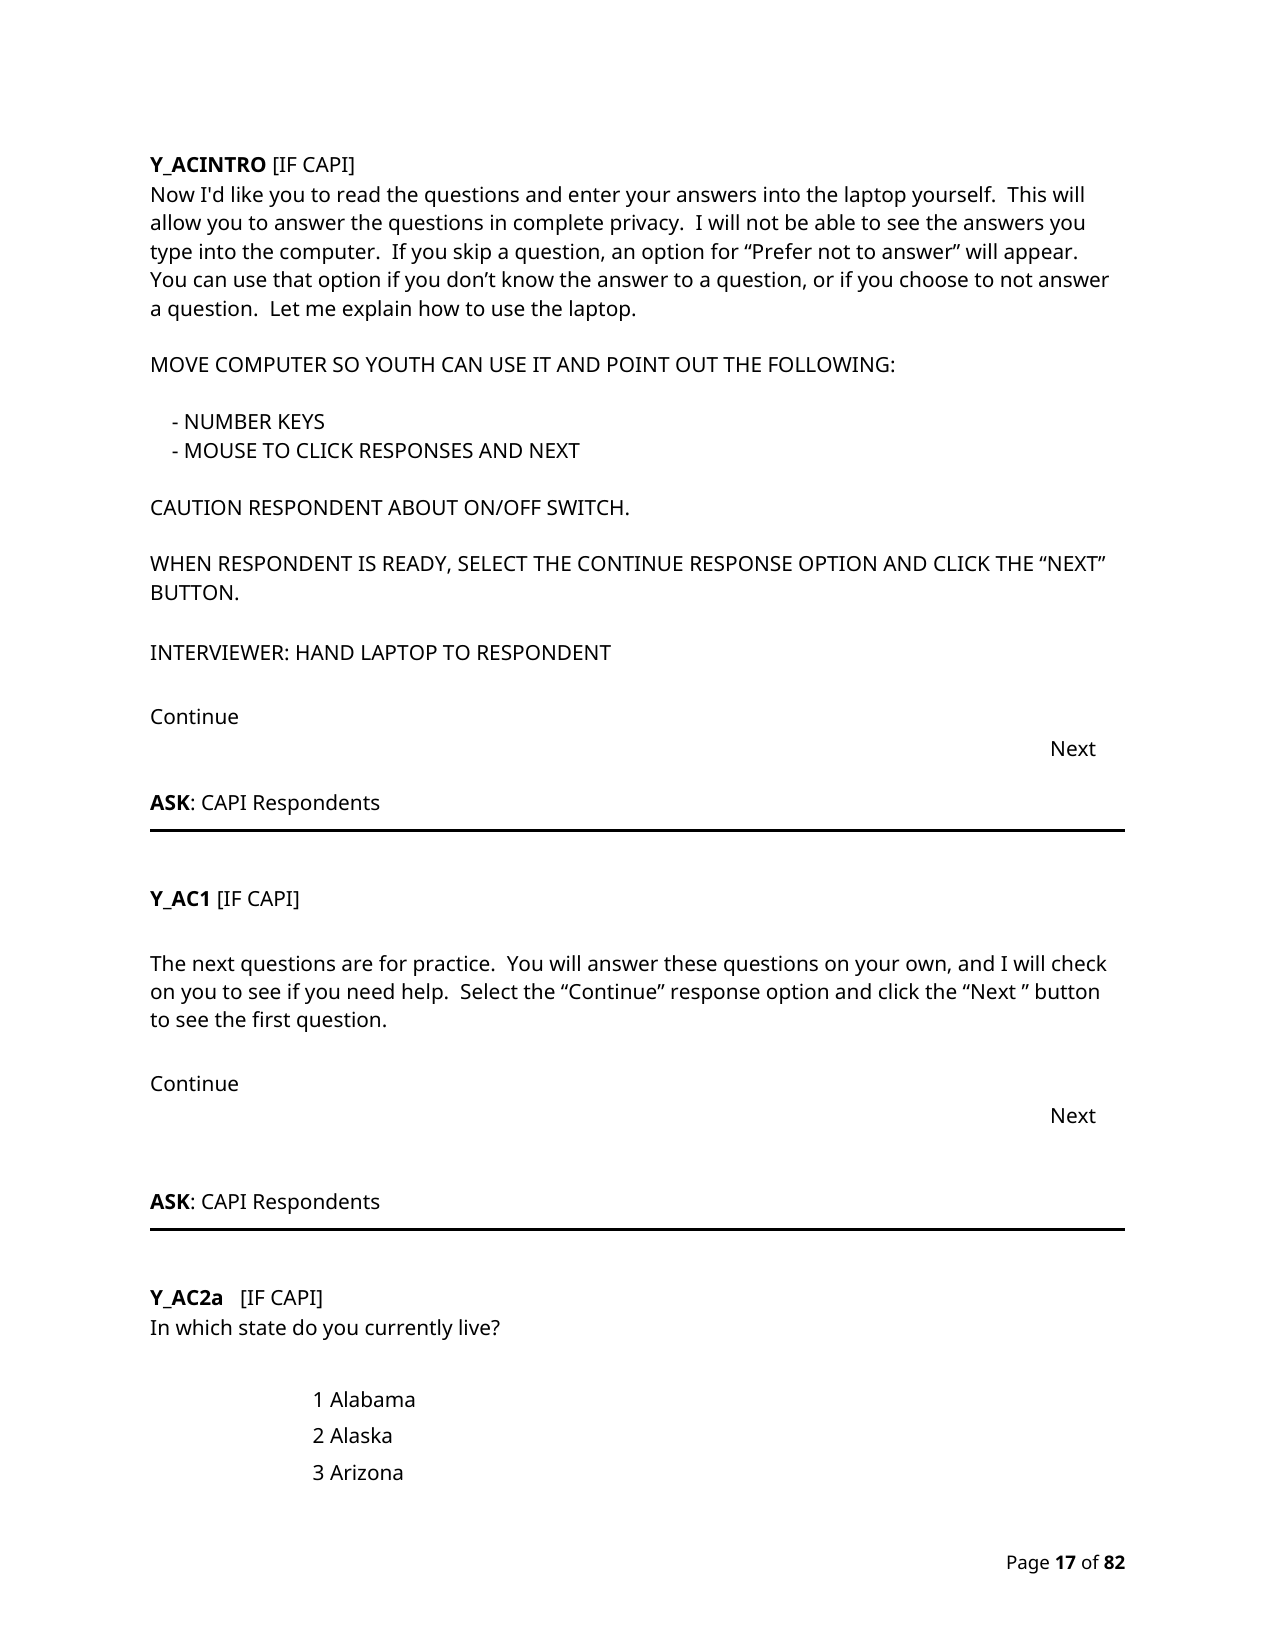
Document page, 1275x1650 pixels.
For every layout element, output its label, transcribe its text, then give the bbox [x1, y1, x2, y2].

text 1 Alabama [150, 1385, 1125, 1414]
text - NUMBER KEYS [150, 407, 1125, 436]
text ASK: CAPI Respondents [150, 788, 1125, 829]
text Y_ACINTRO [IF CAPI] [150, 150, 1125, 178]
text Y_AC2a [IF CAPI] [150, 1283, 1125, 1312]
text Continue [150, 1069, 1125, 1098]
text ASK: CAPI Respondents [150, 1187, 1125, 1228]
text MOVE COMPUTER SO YOUTH CAN USE IT AND POINT OUT THE FOLLOWING: [150, 351, 1125, 379]
text WHEN RESPONDENT IS READY, SELECT THE CONTINUE RESPONSE OPTION AND CLICK THE “NEXT” BUTTON. [150, 549, 1125, 606]
text Next [150, 734, 1125, 763]
text In which state do you currently live? [150, 1313, 1125, 1341]
text Y_AC1 [IF CAPI] [150, 884, 1125, 912]
text The next questions are for practice. You will answer these questions on your own, and I will check on you to see if you need help. Select the “Continue” response option and click the “Next ” button to see the first question. [150, 949, 1125, 1034]
text Continue [150, 702, 1125, 731]
text INTERVIEWER: HAND LAPTOP TO RESPONDENT [150, 638, 1125, 667]
text 3 Arizona [150, 1458, 1125, 1486]
text Next [150, 1101, 1125, 1130]
text 2 Alaska [150, 1421, 1125, 1450]
text CAUTION RESPONDENT ABOUT ON/OFF SWITCH. [150, 493, 1125, 521]
text - MOUSE TO CLICK RESPONSES AND NEXT [150, 436, 1125, 464]
text Now I'd like you to read the questions and enter your answers into the laptop yourself. This will allow you to answer the questions in complete privacy. I will not be able to see the answers you type into the computer. If you skip a question, an option for “Prefer not to answer” will appear. You can use that option if you don’t know the answer to a question, or if you choose to not answer a question. Let me explain how to use the laptop. [150, 180, 1125, 322]
